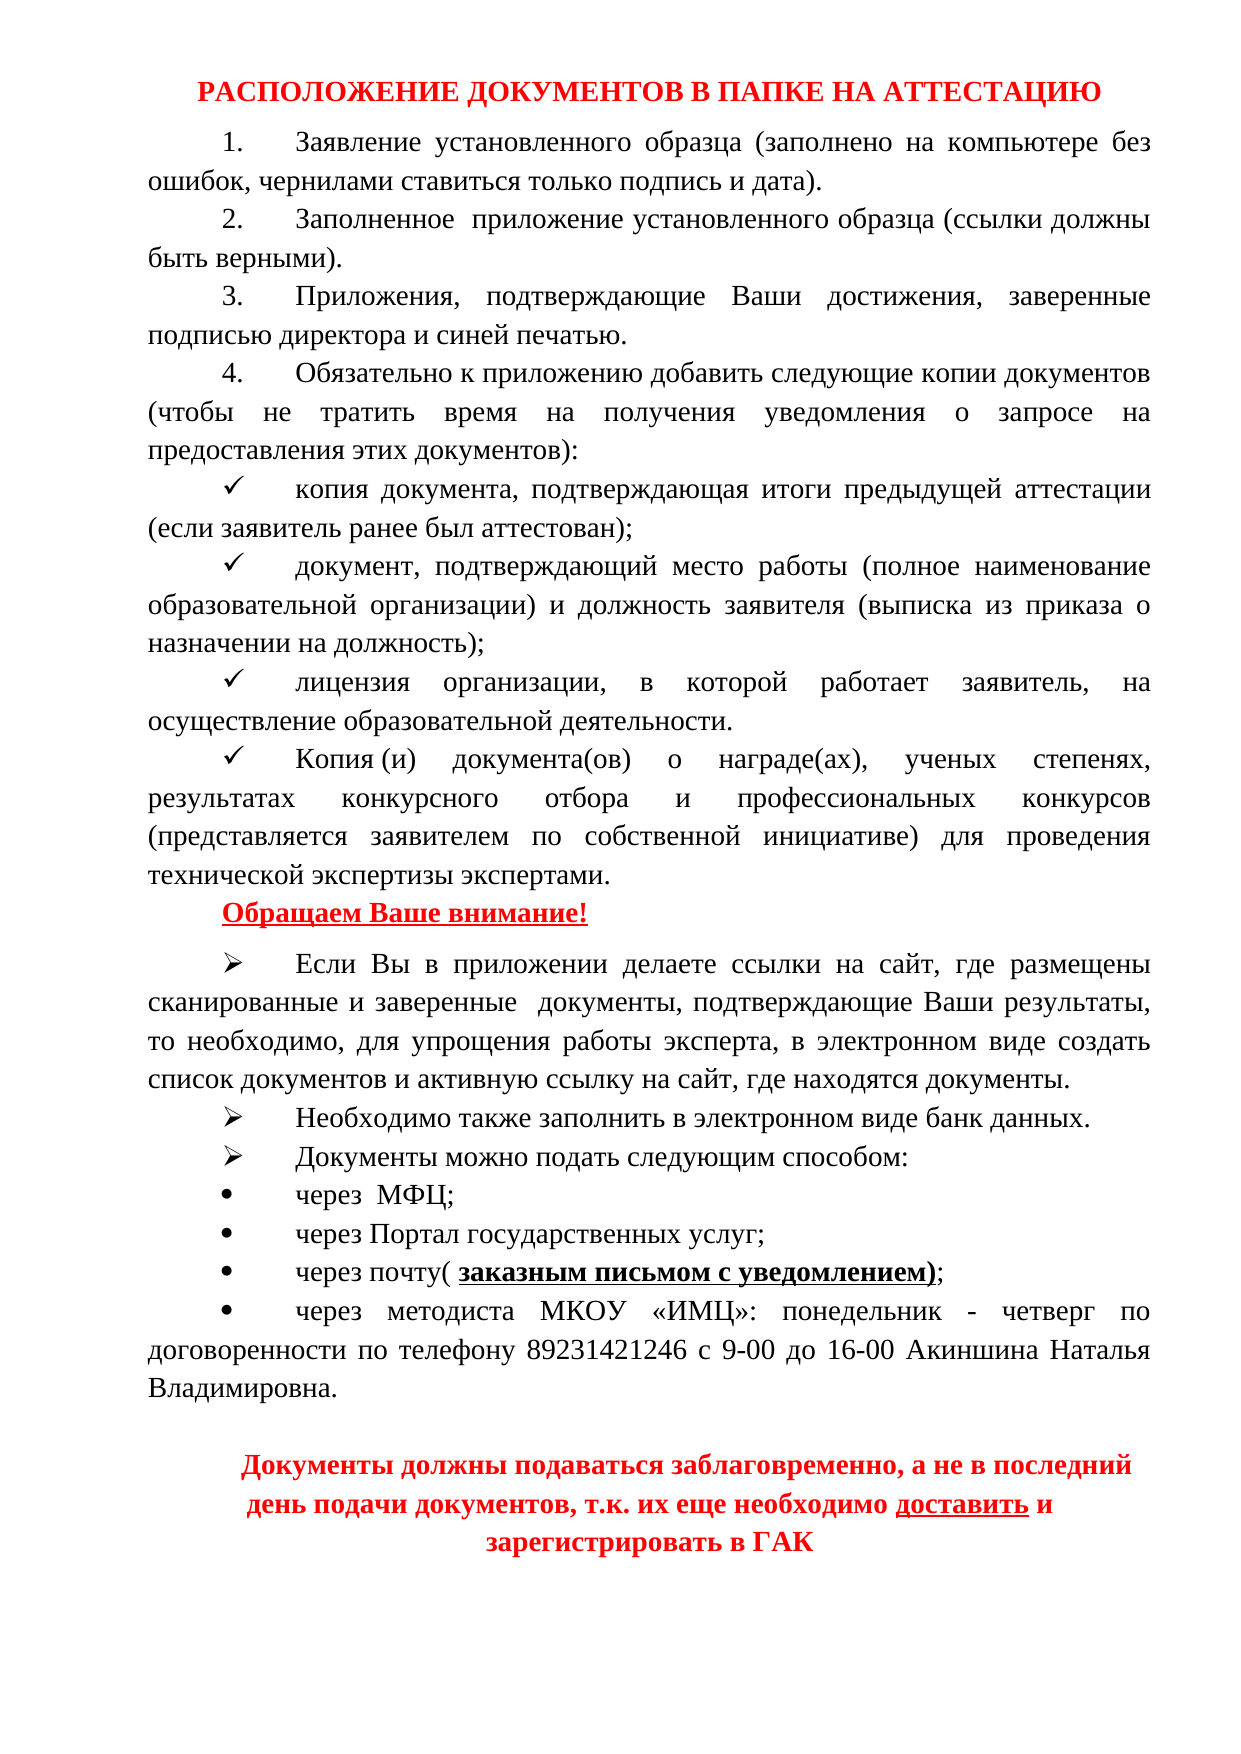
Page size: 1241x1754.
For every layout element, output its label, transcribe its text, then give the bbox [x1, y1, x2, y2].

list Необходимо также заполнить в электронном виде банк данных. [148, 1100, 1152, 1134]
list Документы можно подать следующим способом: [148, 1139, 1152, 1172]
list через почту( заказным письмом с уведомлением); [148, 1254, 1152, 1288]
text Документы должны подаваться заблаговременно, а не в последний день подачи документов, т.к. их еще необходимо доставить и зарегистрировать в ГАК [148, 1447, 1152, 1558]
list Заполненное приложение установленного образца (ссылки должны быть верными). [148, 201, 1152, 273]
list Если Вы в приложении делаете ссылки на сайт, где размещены сканированные и заверенные документы, подтверждающие Ваши результаты, то необходимо, для упрощения работы эксперта, в электронном виде создать список документов и активную ссылку на сайт, где находятся документы. [148, 946, 1152, 1095]
list Обязательно к приложению добавить следующие копии документов (чтобы не тратить время на получения уведомления о запросе на предоставления этих документов): [148, 355, 1152, 466]
list лицензия организации, в которой работает заявитель, на осуществление образовательной деятельности. [148, 664, 1152, 736]
list Приложения, подтверждающие Ваши достижения, заверенные подписью директора и синей печатью. [148, 278, 1152, 350]
list документ, подтверждающий место работы (полное наименование образовательной организации) и должность заявителя (выписка из приказа о назначении на должность); [148, 548, 1152, 659]
list Копия (и) документа(ов) о награде(ах), ученых степенях, результатах конкурсного отбора и профессиональных конкурсов (представляется заявителем по собственной инициативе) для проведения технической экспертизы экспертами. [148, 741, 1152, 890]
list через Портал государственных услуг; [148, 1216, 1152, 1249]
list копия документа, подтверждающая итоги предыдущей аттестации (если заявитель ранее был аттестован); [148, 471, 1152, 543]
list через МФЦ; [148, 1177, 1152, 1211]
list Заявление установленного образца (заполнено на компьютере без ошибок, чернилами ставиться только подпись и дата). [148, 124, 1152, 196]
text РАСПОЛОЖЕНИЕ ДОКУМЕНТОВ В ПАПКЕ НА АТТЕСТАЦИЮ [148, 74, 1152, 107]
list через методиста МКОУ «ИМЦ»: понедельник - четверг по договоренности по телефону 89231421246 с 9-00 до 16-00 Акиншина Наталья Владимировна. [148, 1293, 1152, 1404]
list Обращаем Ваше внимание! [148, 895, 1152, 929]
